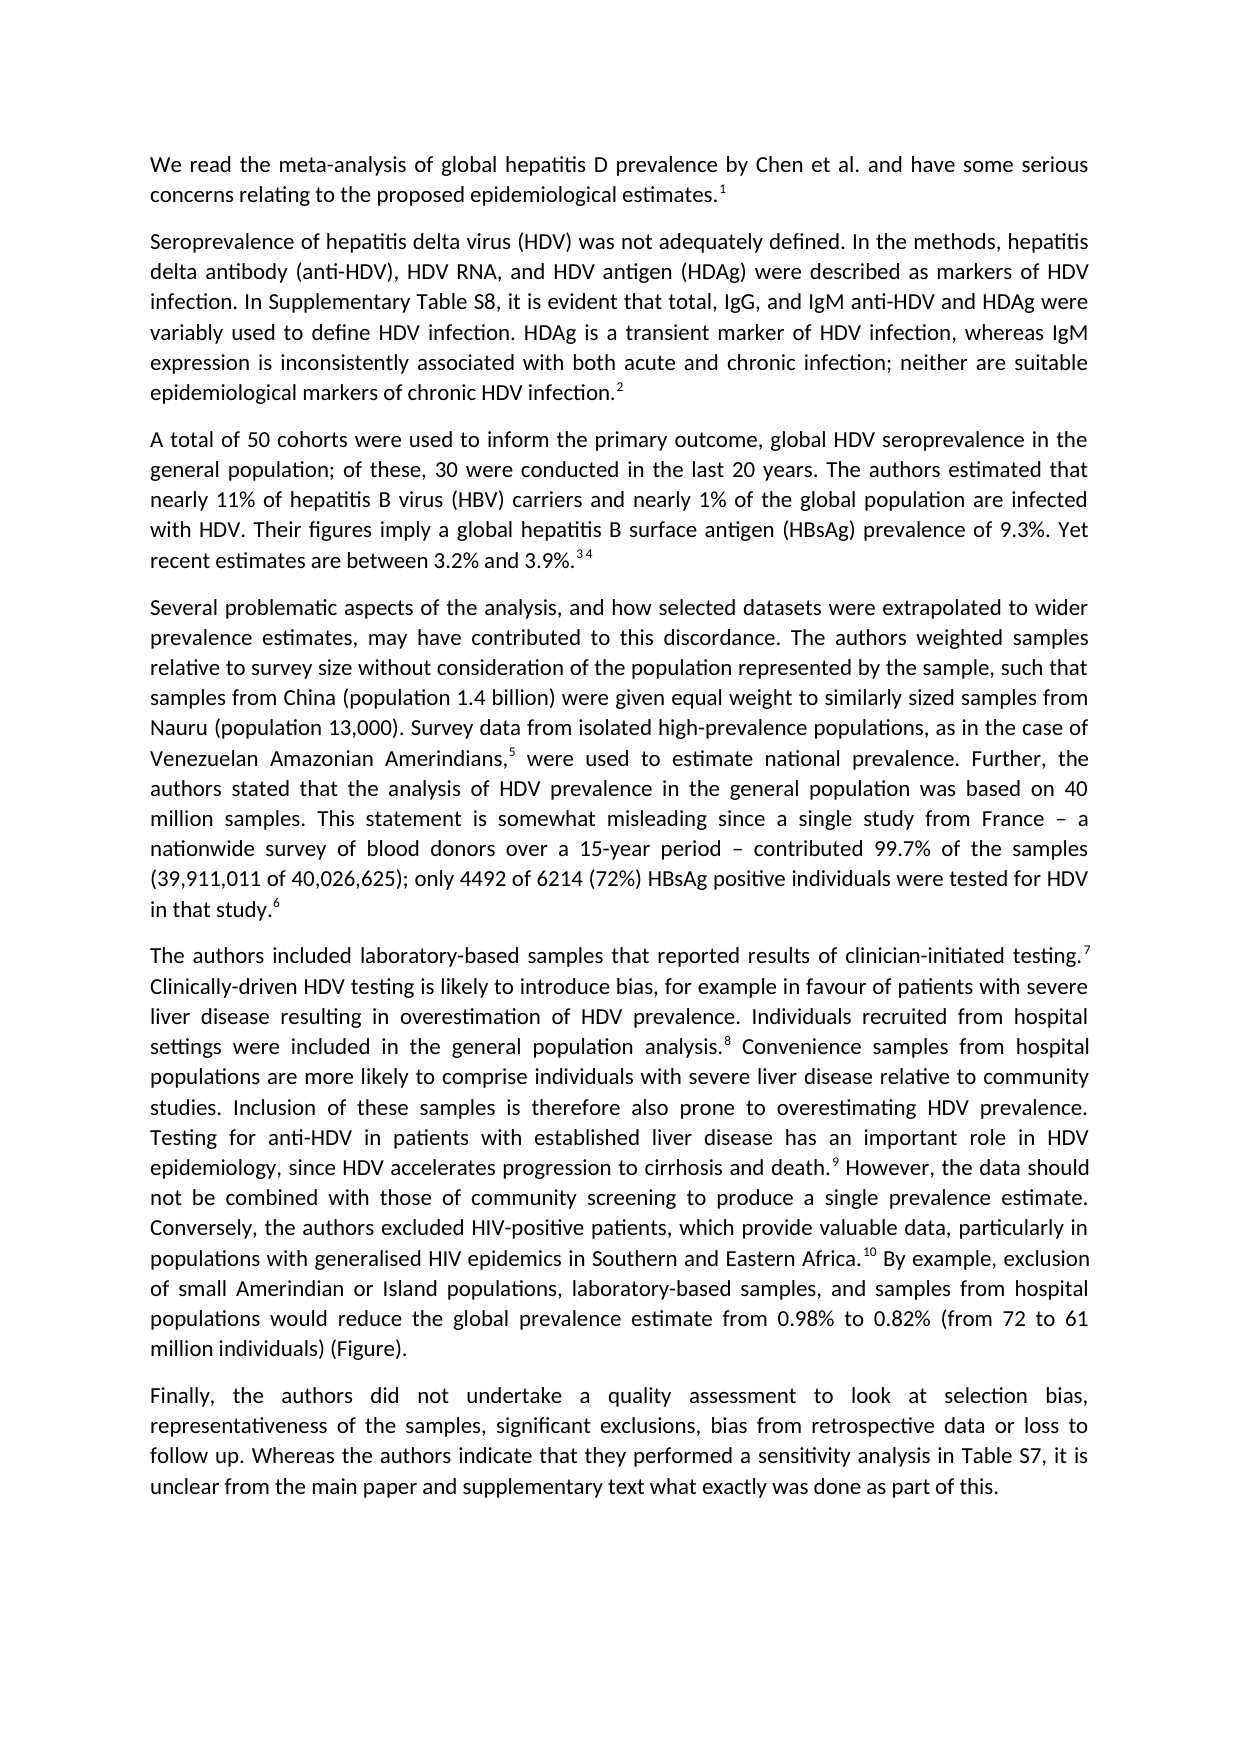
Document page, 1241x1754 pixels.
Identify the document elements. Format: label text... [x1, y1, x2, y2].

text Finally, the authors did not undertake a quality assessment to look at selection bias, representativeness of the samples, significant exclusions, bias from retrospective data or loss to follow up. Whereas the authors indicate that they performed a sensitivity analysis in Table S7, it is unclear from the main paper and supplementary text what exactly was done as part of this. [150, 1381, 1090, 1500]
text We read the meta-analysis of global hepatitis D prevalence by Chen et al. and have some serious concerns relating to the proposed epidemiological estimates.1 [150, 150, 1090, 208]
text The authors included laboratory-based samples that reported results of clinician-initiated testing.7 Clinically-driven HDV testing is likely to introduce bias, for example in favour of patients with severe liver disease resulting in overestimation of HDV prevalence. Individuals recruited from hospital settings were included in the general population analysis.8 Convenience samples from hospital populations are more likely to comprise individuals with severe liver disease relative to community studies. Inclusion of these samples is therefore also prone to overestimating HDV prevalence. Testing for anti-HDV in patients with established liver disease has an important role in HDV epidemiology, since HDV accelerates progression to cirrhosis and death.9 However, the data should not be combined with those of community screening to produce a single prevalence estimate. Conversely, the authors excluded HIV-positive patients, which provide valuable data, particularly in populations with generalised HIV epidemics in Southern and Eastern Africa.10 By example, exclusion of small Amerindian or Island populations, laboratory-based samples, and samples from hospital populations would reduce the global prevalence estimate from 0.98% to 0.82% (from 72 to 61 million individuals) (Figure). [150, 942, 1090, 1362]
text A total of 50 cohorts were used to inform the primary outcome, global HDV seroprevalence in the general population; of these, 30 were conducted in the last 20 years. The authors estimated that nearly 11% of hepatitis B virus (HBV) carriers and nearly 1% of the global population are infected with HDV. Their figures imply a global hepatitis B surface antigen (HBsAg) prevalence of 9.3%. Yet recent estimates are between 3.2% and 3.9%.3 4 [150, 425, 1090, 574]
text Seroprevalence of hepatitis delta virus (HDV) was not adequately defined. In the methods, hepatitis delta antibody (anti-HDV), HDV RNA, and HDV antigen (HDAg) were described as markers of HDV infection. In Supplementary Table S8, it is evident that total, IgG, and IgM anti-HDV and HDAg were variably used to define HDV infection. HDAg is a transient marker of HDV infection, whereas IgM expression is inconsistently associated with both acute and chronic infection; neither are suitable epidemiological markers of chronic HDV infection.2 [150, 227, 1090, 406]
text Several problematic aspects of the analysis, and how selected datasets were extrapolated to wider prevalence estimates, may have contributed to this discordance. The authors weighted samples relative to survey size without consideration of the population represented by the sample, such that samples from China (population 1.4 billion) were given equal weight to similarly sized samples from Nauru (population 13,000). Survey data from isolated high-prevalence populations, as in the case of Venezuelan Amazonian Amerindians,5 were used to estimate national prevalence. Further, the authors stated that the analysis of HDV prevalence in the general population was based on 40 million samples. This statement is somewhat misleading since a single study from France – a nationwide survey of blood donors over a 15-year period – contributed 99.7% of the samples (39,911,011 of 40,026,625); only 4492 of 6214 (72%) HBsAg positive individuals were tested for HDV in that study.6 [150, 593, 1090, 923]
